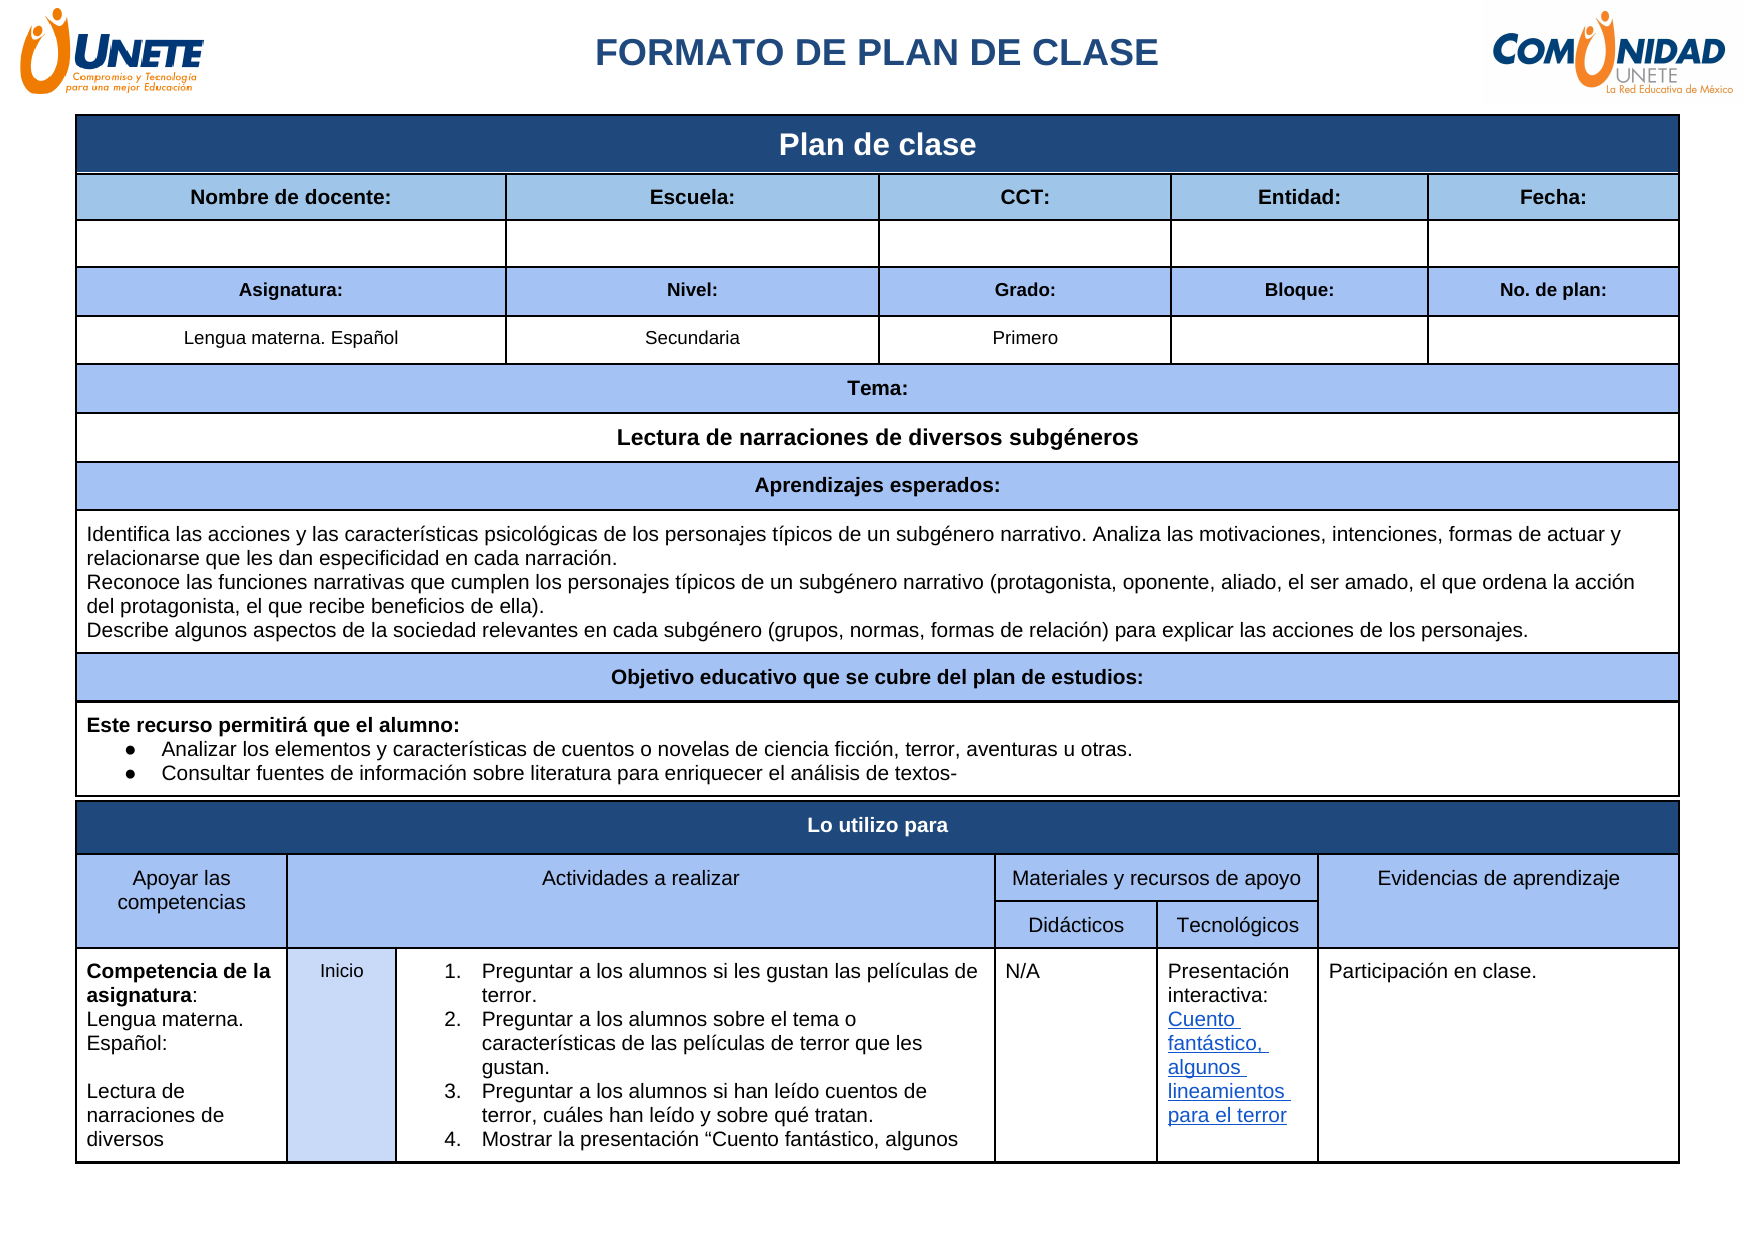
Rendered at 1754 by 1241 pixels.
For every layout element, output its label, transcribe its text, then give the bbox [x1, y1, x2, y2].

table_cell [77, 221, 505, 266]
table_header Plan de clase [77, 116, 1678, 172]
table_cell Actividades a realizar [288, 855, 994, 947]
table_cell [1429, 317, 1678, 363]
table_cell Lengua materna. Español [77, 317, 505, 363]
table_cell [507, 221, 878, 266]
table_cell Tema: [77, 365, 1678, 412]
table_cell [1429, 221, 1678, 266]
picture [20, 8, 204, 94]
picture [1482, 0, 1744, 104]
table_cell Aprendizajes esperados: [77, 463, 1678, 509]
table_header Lo utilizo para [77, 802, 1678, 853]
table_cell Escuela: [507, 175, 878, 219]
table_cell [77, 949, 286, 1161]
table_cell Objetivo educativo que se cubre del plan de estudios: [77, 654, 1678, 700]
table_cell No. de plan: [1429, 268, 1678, 315]
table_cell Identifica las acciones y las características psicológicas de los personajes típicos de un subgénero narrativo. Analiza las motivaciones, intenciones, formas de actuar y relacionarse que les dan especificidad en cada narración. Reconoce las funciones narrativas que cumplen los personajes típicos de un subgénero narrativo (protagonista, oponente, aliado, el ser amado, el que ordena la acción del protagonista, el que recibe beneficios de ella). Describe algunos aspectos de la sociedad relevantes en cada subgénero (grupos, normas, formas de relación) para explicar las acciones de los personajes. [77, 511, 1678, 652]
table_cell Primero [880, 317, 1170, 363]
table_cell Apoyar las competencias [77, 855, 286, 947]
table_cell N/A [996, 949, 1156, 1161]
table_cell Tecnológicos [1158, 902, 1317, 947]
table_cell Inicio [288, 949, 395, 1161]
table_cell [1172, 221, 1427, 266]
table_cell Grado: [880, 268, 1170, 315]
table_cell Entidad: [1172, 175, 1427, 219]
table_cell Este recurso permitirá que el alumno: Analizar los elementos y características de cuentos o novelas de ciencia ficción, terror, aventuras u otras. Consultar fuentes de información sobre literatura para enriquecer el análisis de textos- [77, 703, 1678, 795]
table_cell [1319, 949, 1678, 1161]
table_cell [397, 949, 994, 1161]
table_cell CCT: [880, 175, 1170, 219]
table_cell Nombre de docente: [77, 175, 505, 219]
table_cell [880, 221, 1170, 266]
table_cell Nivel: [507, 268, 878, 315]
table_cell Asignatura: [77, 268, 505, 315]
table_cell Materiales y recursos de apoyo [996, 855, 1317, 900]
table_cell Secundaria [507, 317, 878, 363]
table_cell Fecha: [1429, 175, 1678, 219]
table_cell Bloque: [1172, 268, 1427, 315]
table_cell Didácticos [996, 902, 1156, 947]
table_cell Lectura de narraciones de diversos subgéneros [77, 414, 1678, 461]
table_cell Evidencias de aprendizaje [1319, 855, 1678, 947]
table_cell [1158, 949, 1317, 1161]
table_cell [1172, 317, 1427, 363]
